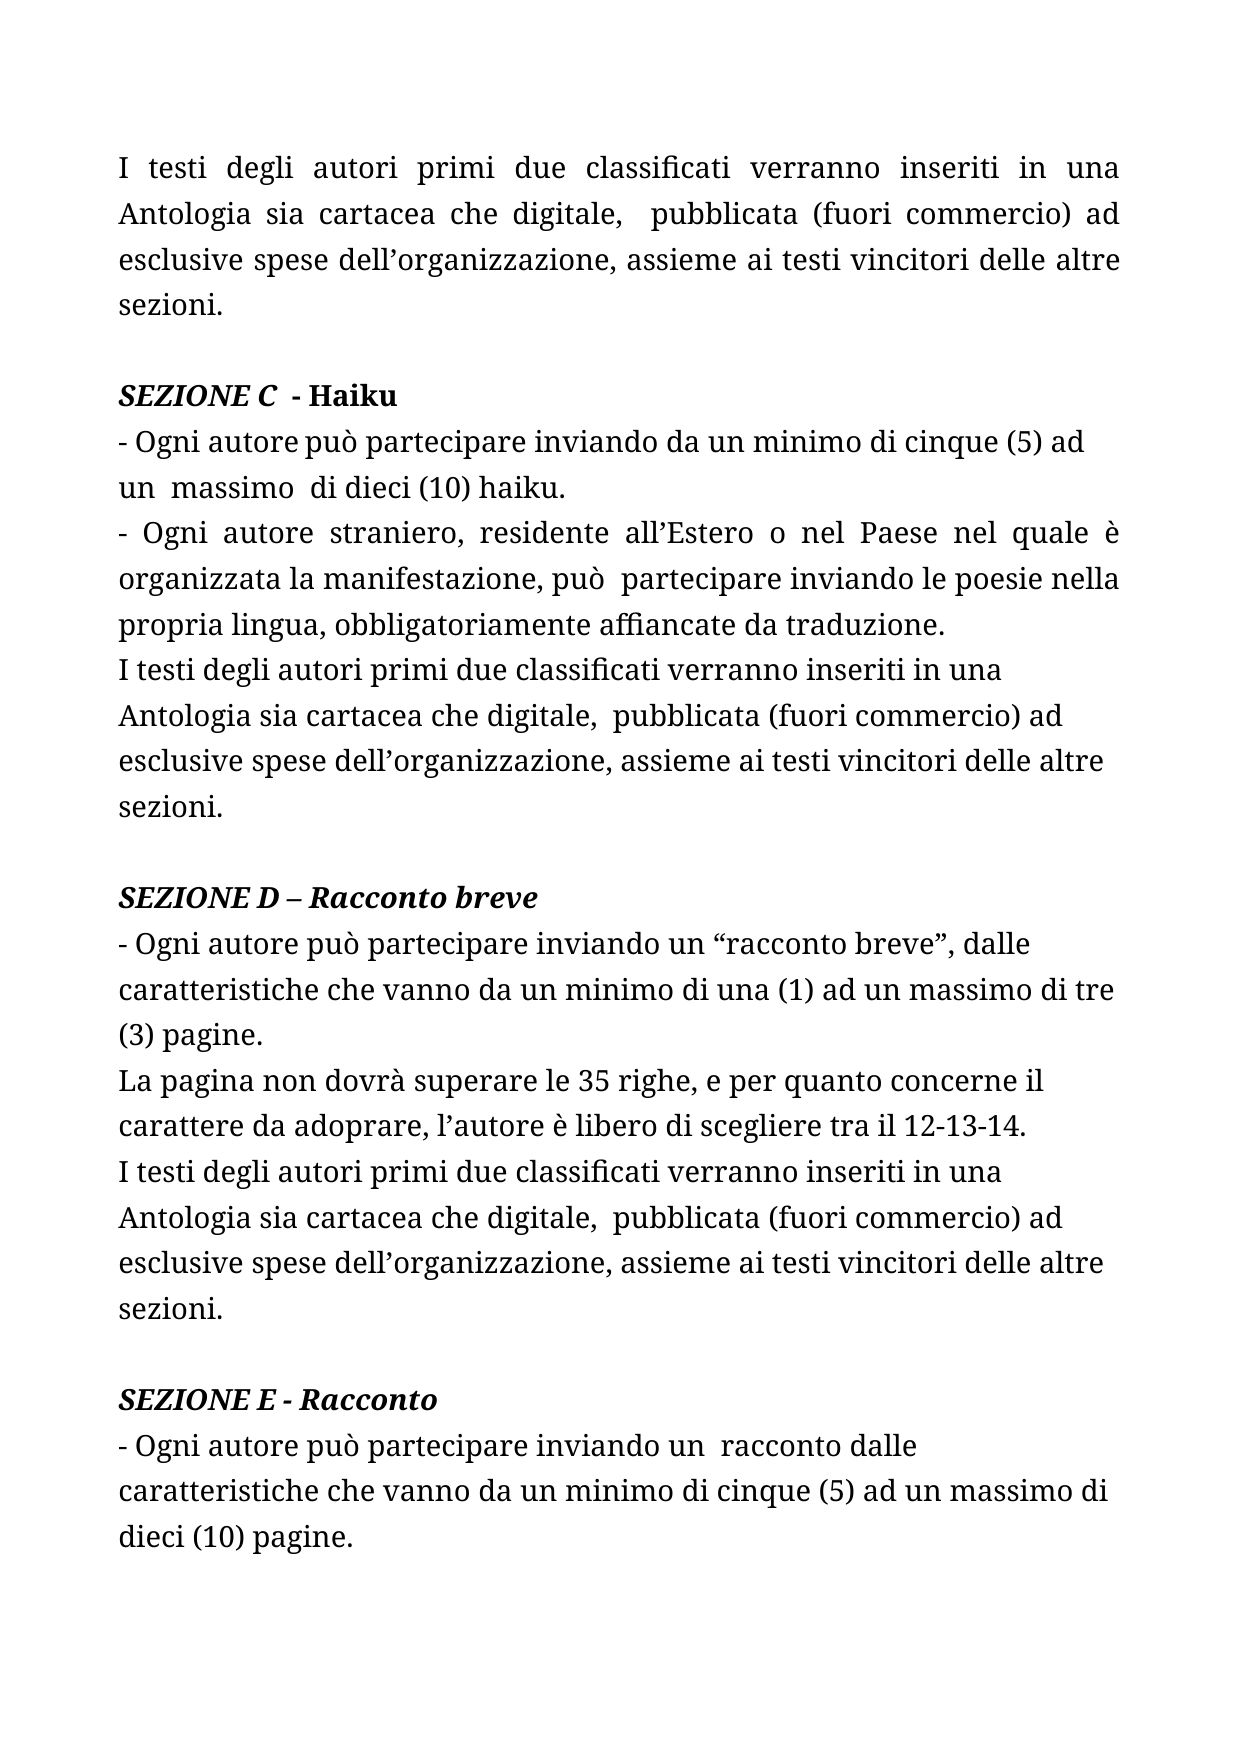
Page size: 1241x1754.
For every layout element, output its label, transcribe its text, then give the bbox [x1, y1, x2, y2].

text SEZIONE E - Racconto [118, 1379, 1122, 1419]
text - Ogni autore può partecipare inviando un racconto dalle caratteristiche che vanno da un minimo di cinque (5) ad un massimo di dieci (10) pagine. [118, 1425, 1122, 1556]
text - Ogni autore può partecipare inviando da un minimo di cinque (5) ad un massimo di dieci (10) haiku. [118, 421, 1122, 507]
text La pagina non dovrà superare le 35 righe, e per quanto concerne il carattere da adoprare, l’autore è libero di scegliere tra il 12-13-14. [118, 1060, 1122, 1145]
text SEZIONE C - Haiku [118, 376, 1122, 415]
text - Ogni autore può partecipare inviando un “racconto breve”, dalle caratteristiche che vanno da un minimo di una (1) ad un massimo di tre (3) pagine. [118, 923, 1122, 1054]
text SEZIONE D – Racconto breve [118, 878, 1122, 917]
